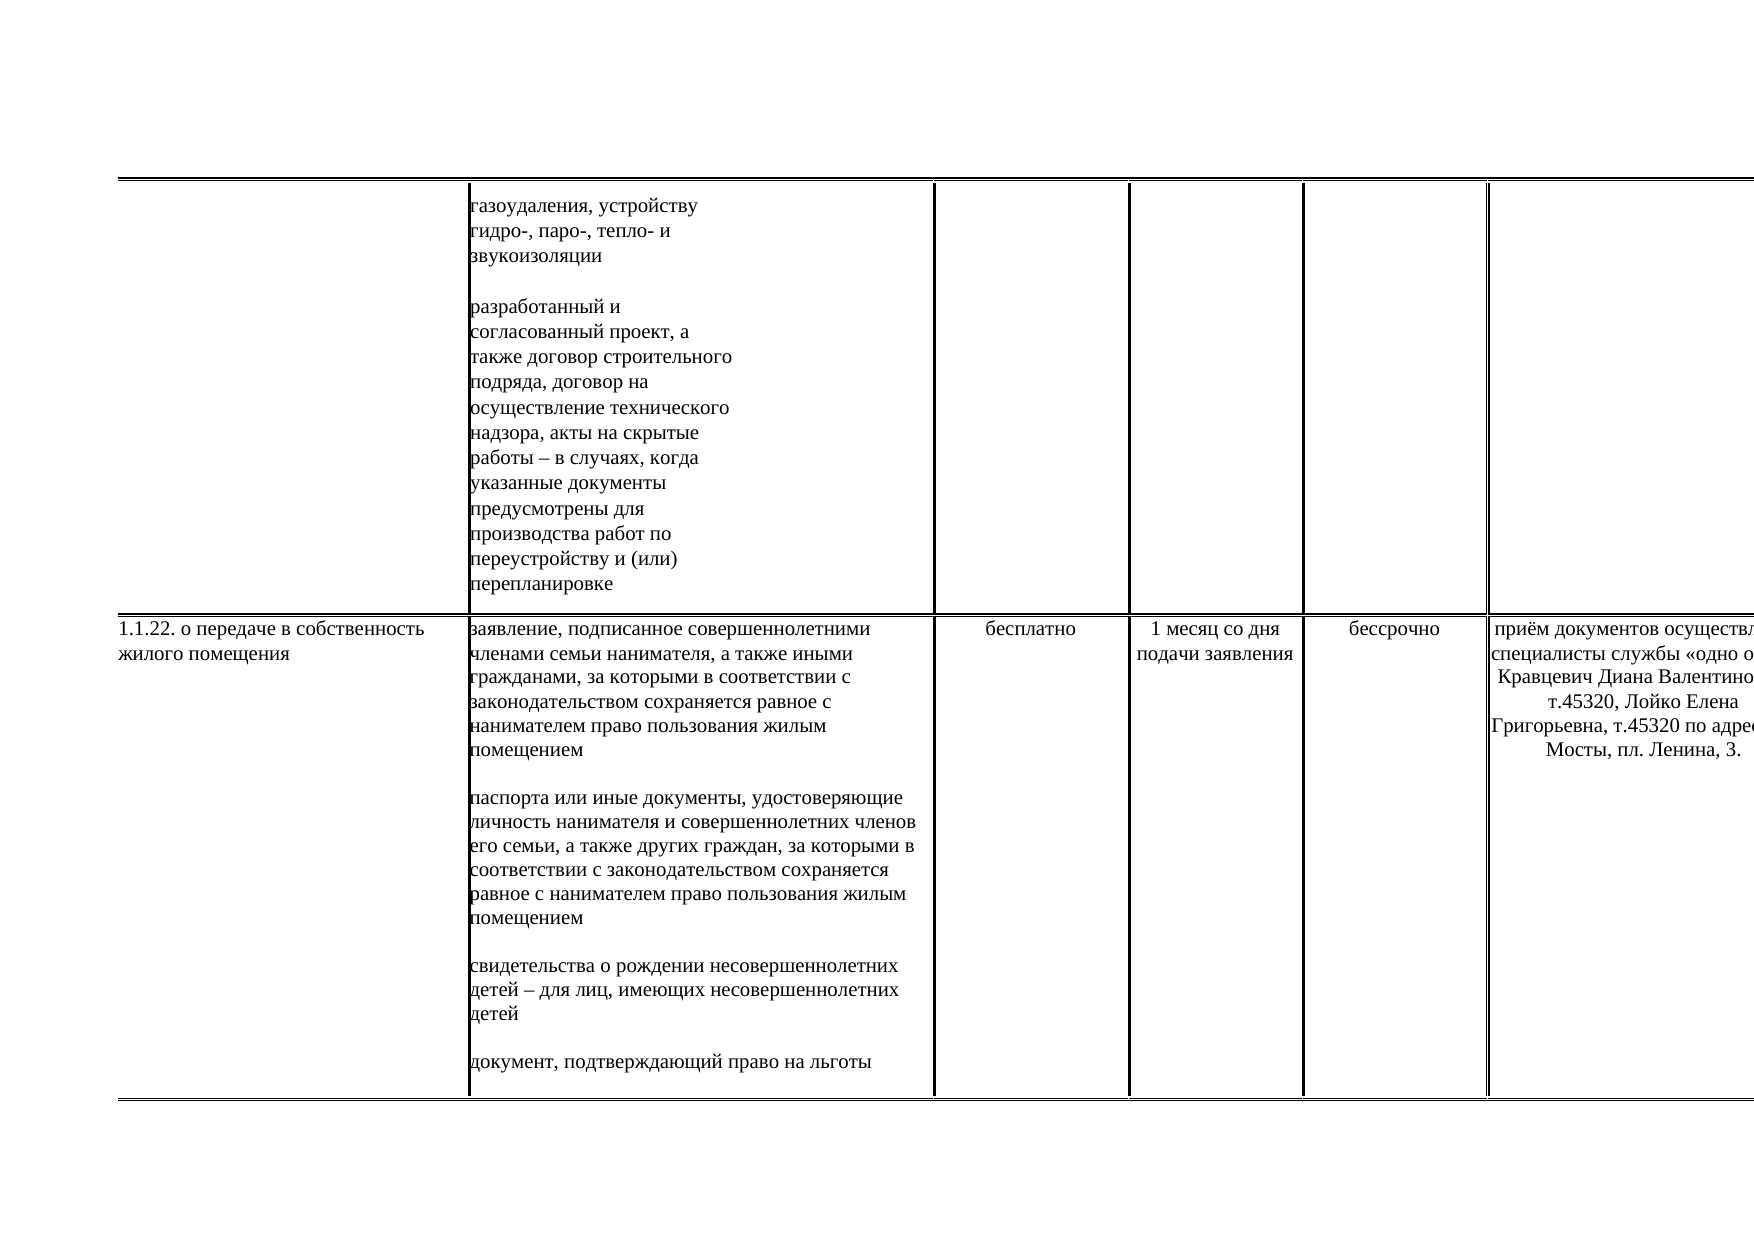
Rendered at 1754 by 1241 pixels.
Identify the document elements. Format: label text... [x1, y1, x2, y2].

table_cell бессрочно [1303, 613, 1488, 1098]
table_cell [118, 181, 469, 613]
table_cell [1488, 181, 1754, 613]
table_cell бесплатно [934, 617, 1129, 1098]
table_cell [1303, 179, 1488, 613]
table_cell [469, 179, 934, 613]
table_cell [1129, 617, 1303, 1098]
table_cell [1488, 617, 1754, 1098]
table_cell бесплатно [934, 179, 1129, 613]
table_cell 1.1.22. о передаче в собственность жилого помещения [118, 617, 469, 1098]
table_cell заявление, подписанное совершеннолетними членами семьи нанимателя, а также иными гражданами, за которыми в соответствии с законодательством сохраняется равное с нанимателем право пользования жилым помещением паспорта или иные документы, удостоверяющие личность нанимателя и совершеннолетних членов его семьи, а также других граждан, за которыми в соответствии с законодательством сохраняется равное с нанимателем право пользования жилым помещением свидетельства о рождении несовершеннолетних детей – для лиц, имеющих несовершеннолетних детей документ, подтверждающий право на льготы [469, 617, 934, 1098]
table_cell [1129, 179, 1303, 613]
